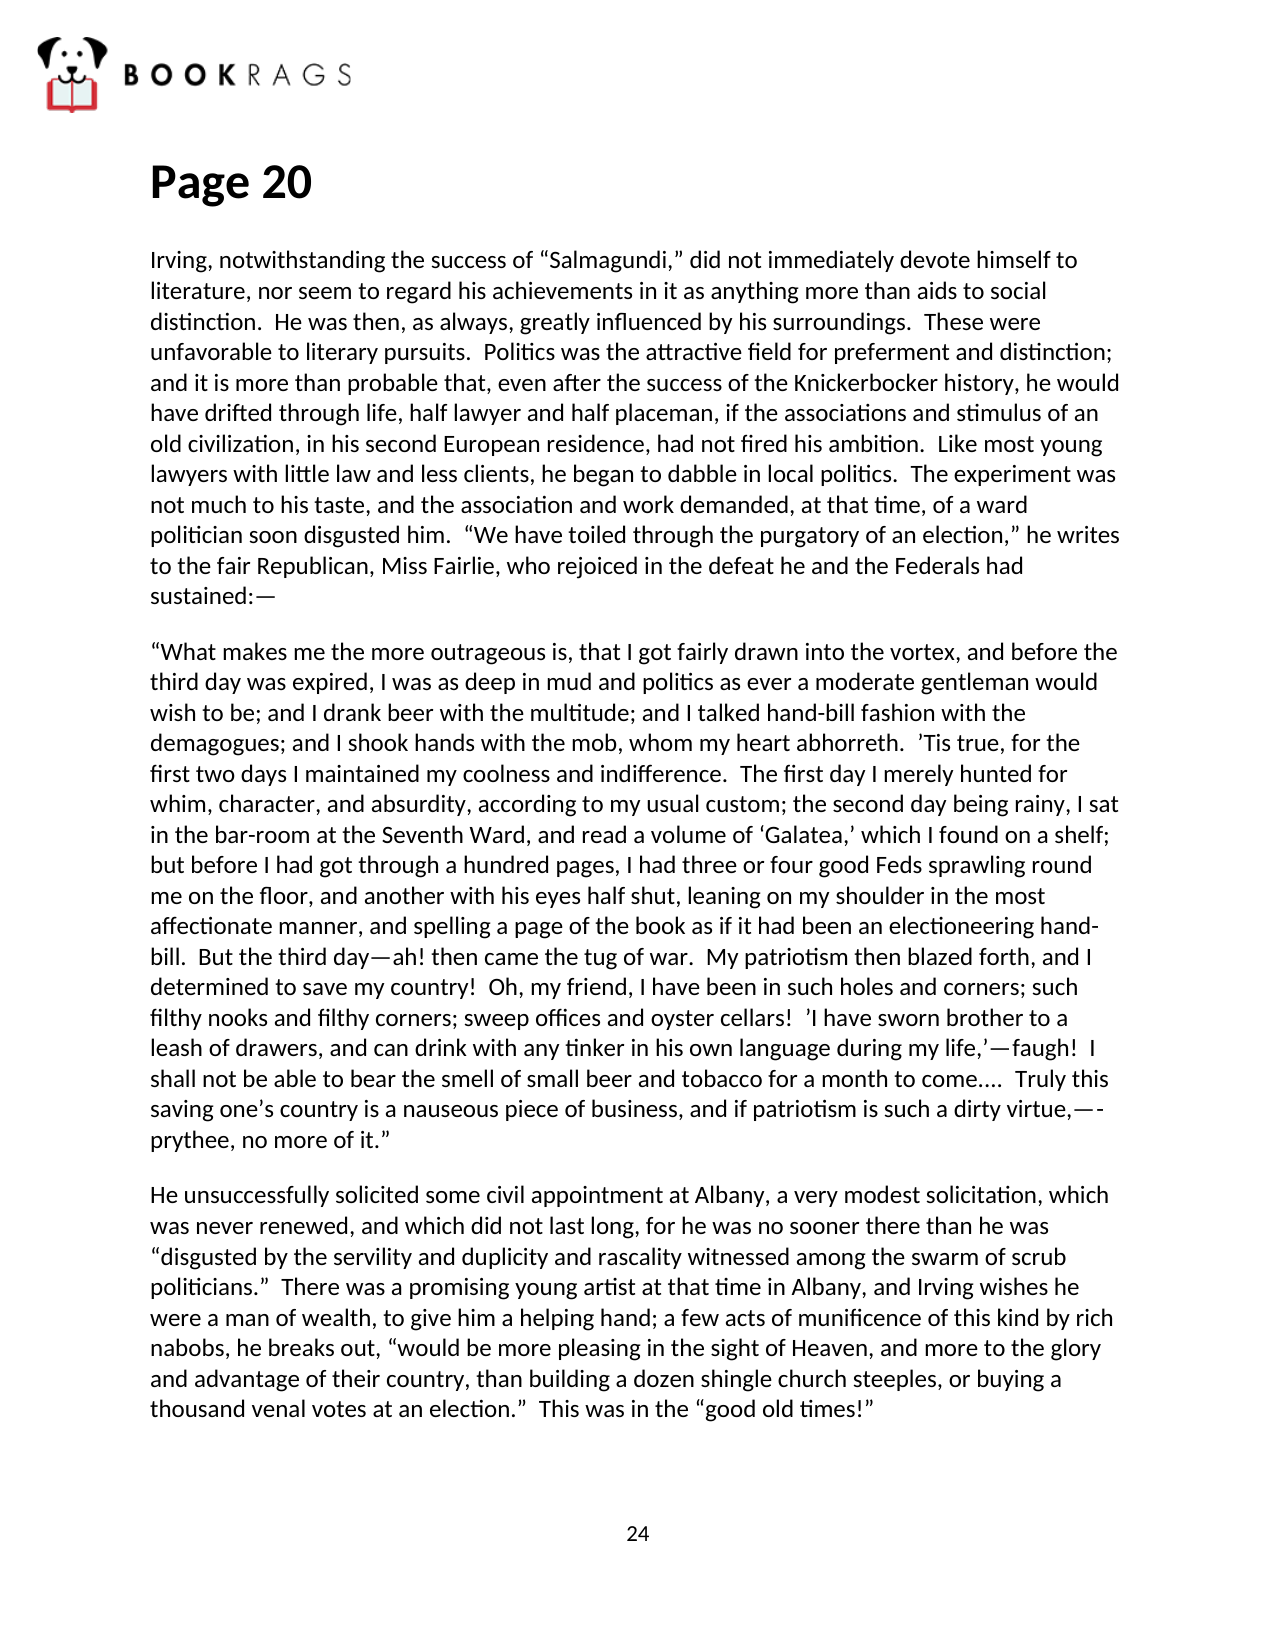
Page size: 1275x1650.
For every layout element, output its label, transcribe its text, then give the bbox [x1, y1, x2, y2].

text Page 20 [150, 150, 1125, 211]
text He unsuccessfully solicited some civil appointment at Albany, a very modest solicitation, which was never renewed, and which did not last long, for he was no sooner there than he was “disgusted by the servility and duplicity and rascality witnessed among the swarm of scrub politicians.” There was a promising young artist at that time in Albany, and Irving wishes he were a man of wealth, to give him a helping hand; a few acts of munificence of this kind by rich nabobs, he breaks out, “would be more pleasing in the sight of Heaven, and more to the glory and advantage of their country, than building a dozen shingle church steeples, or buying a thousand venal votes at an election.” This was in the “good old times!” [150, 1180, 1125, 1424]
picture [37, 37, 351, 113]
text “What makes me the more outrageous is, that I got fairly drawn into the vortex, and before the third day was expired, I was as deep in mud and politics as ever a moderate gentleman would wish to be; and I drank beer with the multitude; and I talked hand-bill fashion with the demagogues; and I shook hands with the mob, whom my heart abhorreth. ’Tis true, for the first two days I maintained my coolness and indifference. The first day I merely hunted for whim, character, and absurdity, according to my usual custom; the second day being rainy, I sat in the bar-room at the Seventh Ward, and read a volume of ‘Galatea,’ which I found on a shelf; but before I had got through a hundred pages, I had three or four good Feds sprawling round me on the floor, and another with his eyes half shut, leaning on my shoulder in the most affectionate manner, and spelling a page of the book as if it had been an electioneering hand-bill. But the third day—­ah! then came the tug of war. My patriotism then blazed forth, and I determined to save my country! Oh, my friend, I have been in such holes and corners; such filthy nooks and filthy corners; sweep offices and oyster cellars! ’I have sworn brother to a leash of drawers, and can drink with any tinker in his own language during my life,’—­faugh! I shall not be able to bear the smell of small beer and tobacco for a month to come.... Truly this saving one’s country is a nauseous piece of business, and if patriotism is such a dirty virtue,—­prythee, no more of it.” [150, 636, 1125, 1155]
text Irving, notwithstanding the success of “Salmagundi,” did not immediately devote himself to literature, nor seem to regard his achievements in it as anything more than aids to social distinction. He was then, as always, greatly influenced by his surroundings. These were unfavorable to literary pursuits. Politics was the attractive field for preferment and distinction; and it is more than probable that, even after the success of the Knickerbocker history, he would have drifted through life, half lawyer and half placeman, if the associations and stimulus of an old civilization, in his second European residence, had not fired his ambition. Like most young lawyers with little law and less clients, he began to dabble in local politics. The experiment was not much to his taste, and the association and work demanded, at that time, of a ward politician soon disgusted him. “We have toiled through the purgatory of an election,” he writes to the fair Republican, Miss Fairlie, who rejoiced in the defeat he and the Federals had sustained:—­ [150, 244, 1125, 611]
